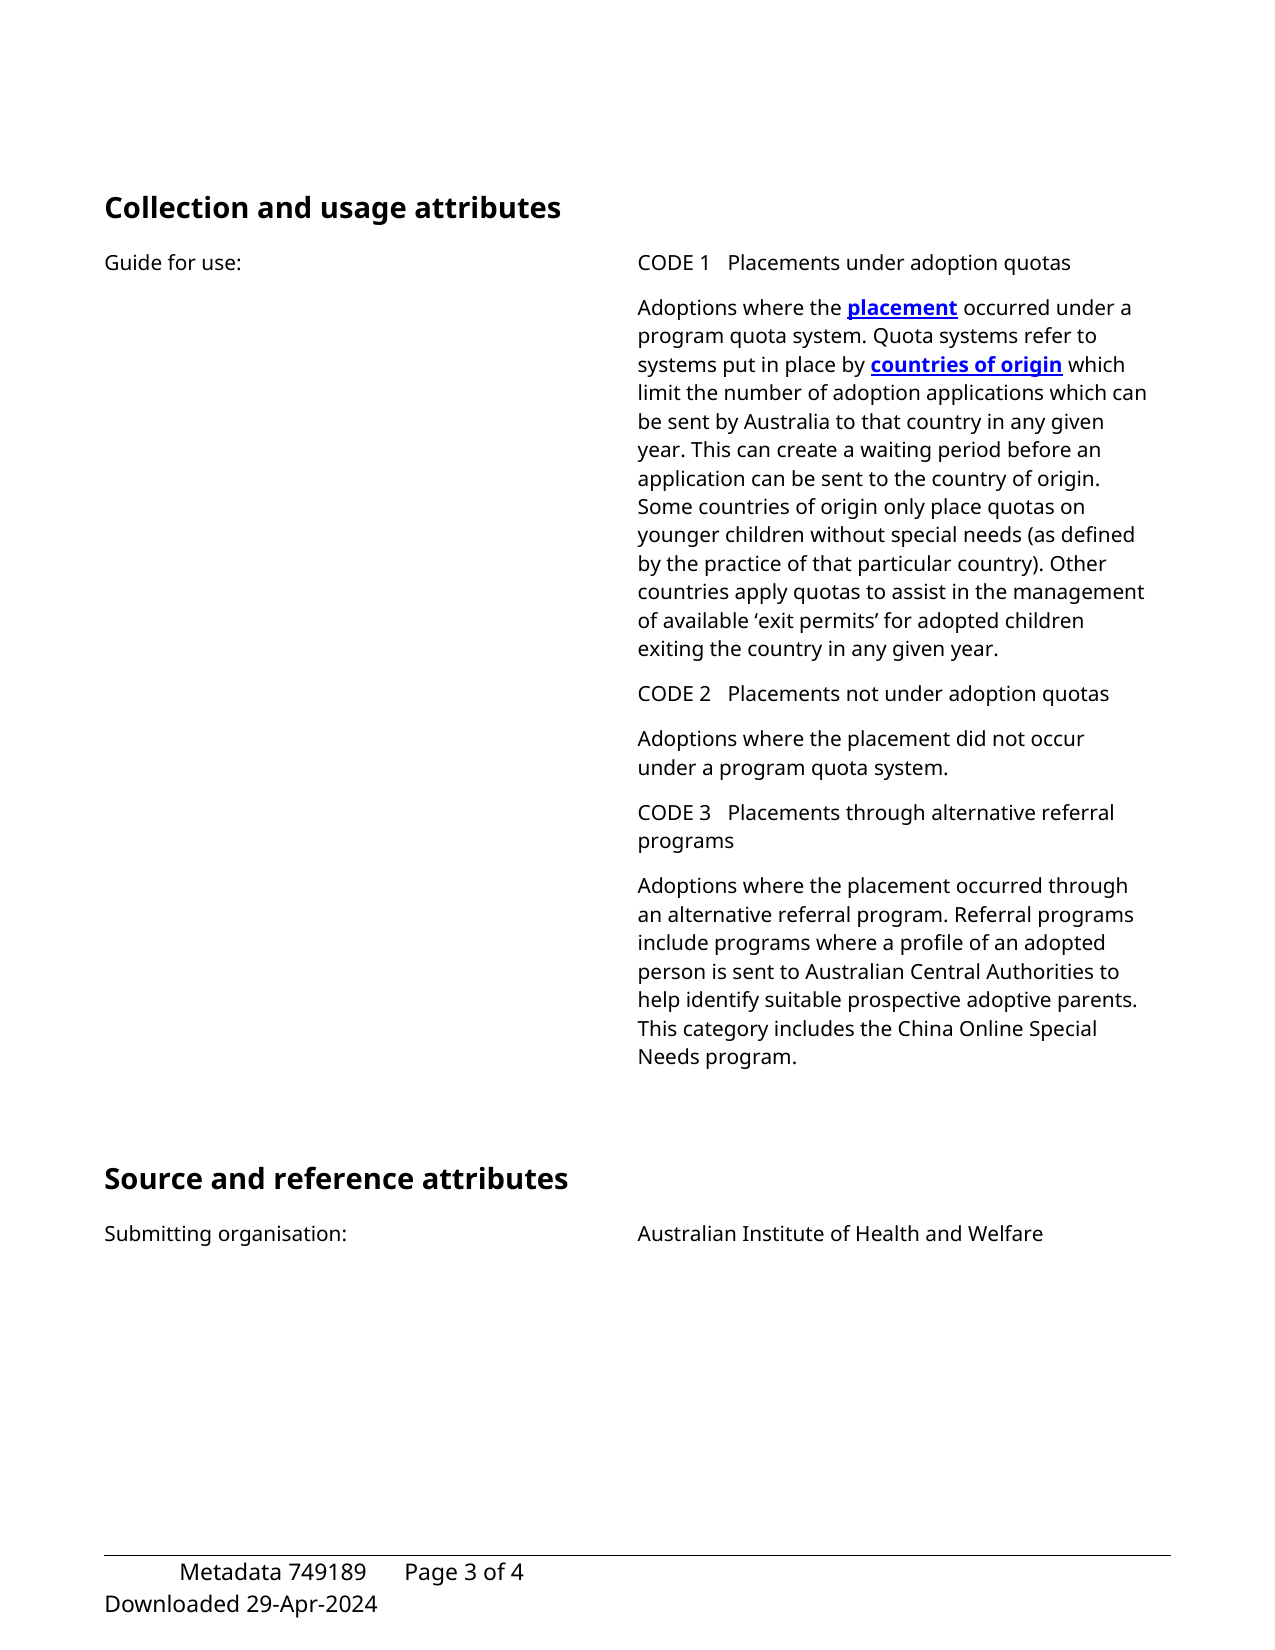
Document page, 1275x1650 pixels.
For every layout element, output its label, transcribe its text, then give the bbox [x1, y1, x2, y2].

table_cell Guide for use: [93, 238, 626, 1081]
table_header Collection and usage attributes [93, 142, 1159, 238]
table_cell Submitting organisation: [93, 1208, 626, 1314]
table_header Source and reference attributes [93, 1113, 1159, 1208]
table_cell CODE 1 Placements under adoption quotas Adoptions where the placement occurred under a program quota system. Quota systems refer to systems put in place by countries of origin which limit the number of adoption applications which can be sent by Australia to that country in any given year. This can create a waiting period before an application can be sent to the country of origin. Some countries of origin only place quotas on younger children without special needs (as defined by the practice of that particular country). Other countries apply quotas to assist in the management of available ‘exit permits’ for adopted children exiting the country in any given year. CODE 2 Placements not under adoption quotas Adoptions where the placement did not occur under a program quota system. CODE 3 Placements through alternative referral programs Adoptions where the placement occurred through an alternative referral program. Referral programs include programs where a profile of an adopted person is sent to Australian Central Authorities to help identify suitable prospective adoptive parents. This category includes the China Online Special Needs program. [626, 238, 1159, 1081]
table_cell Australian Institute of Health and Welfare [626, 1208, 1159, 1314]
